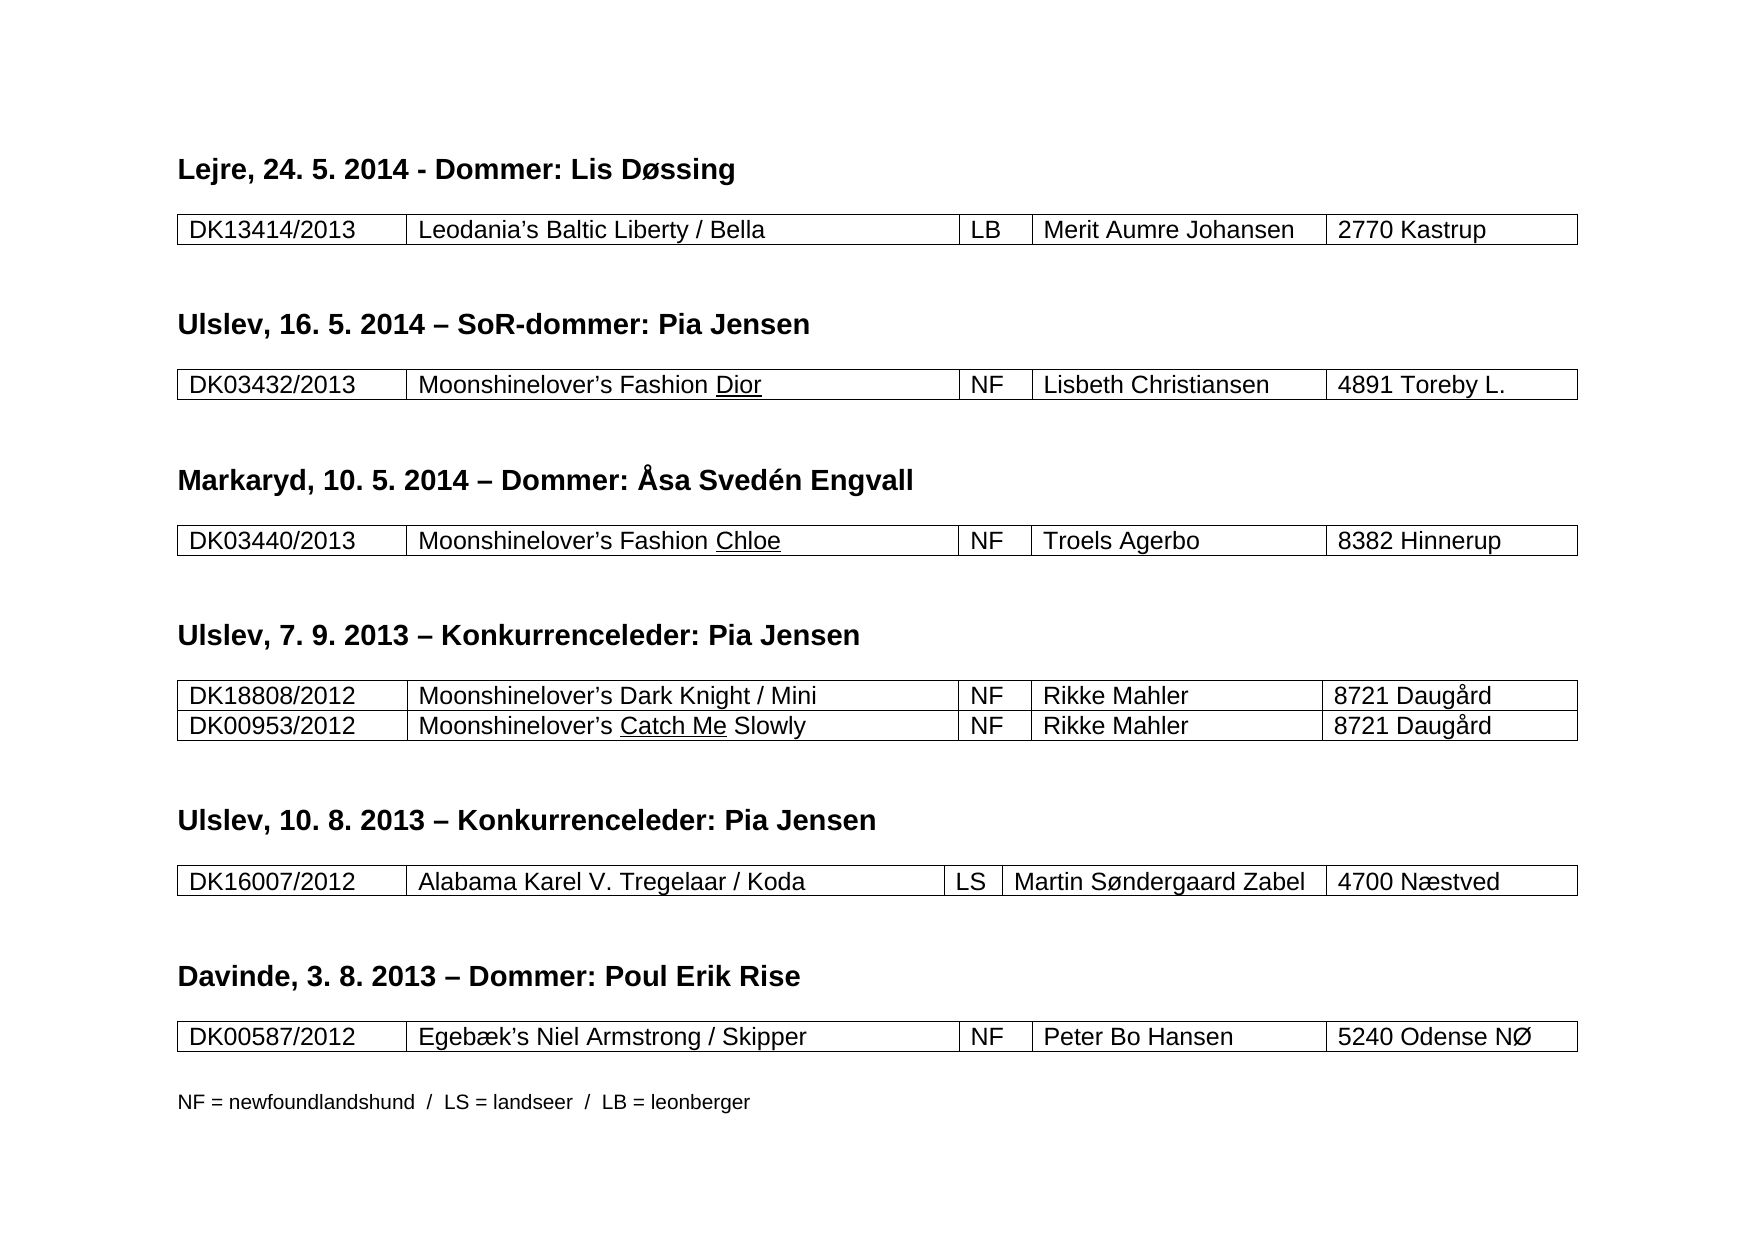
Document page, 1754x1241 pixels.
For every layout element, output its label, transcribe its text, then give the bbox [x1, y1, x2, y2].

table_header NF [960, 1022, 1032, 1051]
table_header LS [945, 866, 1002, 895]
table_cell NF [959, 711, 1031, 740]
table_header DK03440/2013 [178, 526, 406, 554]
text Ulslev, 7. 9. 2013 – Konkurrenceleder: Pia Jensen [177, 618, 1577, 651]
table_header Merit Aumre Johansen [1033, 215, 1326, 244]
text Markaryd, 10. 5. 2014 – Dommer: Åsa Svedén Engvall [177, 462, 1577, 496]
table_header Moonshinelover’s Dark Knight / Mini [408, 681, 958, 710]
table_header Troels Agerbo [1032, 526, 1326, 554]
table_header Alabama Karel V. Tregelaar / Koda [407, 866, 944, 895]
table_header Peter Bo Hansen [1033, 1022, 1326, 1051]
table_header LB [960, 215, 1032, 244]
table_header 2770 Kastrup [1327, 215, 1577, 244]
table_header DK00587/2012 [178, 1022, 406, 1051]
table_header Leodania’s Baltic Liberty / Bella [407, 215, 959, 244]
table_header 8382 Hinnerup [1327, 526, 1577, 554]
table_cell DK00953/2012 [178, 711, 407, 740]
table_header 4700 Næstved [1327, 866, 1577, 895]
table_header Egebæk’s Niel Armstrong / Skipper [407, 1022, 959, 1051]
table_header 5240 Odense NØ [1327, 1022, 1577, 1051]
table_header DK03432/2013 [178, 370, 406, 399]
table_header Martin Søndergaard Zabel [1003, 866, 1326, 895]
table_header NF [959, 681, 1031, 710]
table_header DK13414/2013 [178, 215, 406, 244]
table_header Lisbeth Christiansen [1033, 370, 1326, 399]
text Davinde, 3. 8. 2013 – Dommer: Poul Erik Rise [177, 958, 1577, 992]
table_header 4891 Toreby L. [1327, 370, 1577, 399]
table_cell 8721 Daugård [1323, 711, 1577, 740]
table_header DK18808/2012 [178, 681, 407, 710]
text Lejre, 24. 5. 2014 - Dommer: Lis Døssing [177, 152, 1577, 185]
text Ulslev, 16. 5. 2014 – SoR-dommer: Pia Jensen [177, 307, 1577, 341]
table_header Moonshinelover’s Fashion Chloe [407, 526, 958, 554]
table_header DK16007/2012 [178, 866, 406, 895]
table_header 8721 Daugård [1323, 681, 1577, 710]
table_header NF [960, 370, 1032, 399]
table_header NF [959, 526, 1031, 554]
table_cell Rikke Mahler [1032, 711, 1322, 740]
text Ulslev, 10. 8. 2013 – Konkurrenceleder: Pia Jensen [177, 803, 1577, 837]
table_cell Moonshinelover’s Catch Me Slowly [408, 711, 958, 740]
table_header Rikke Mahler [1032, 681, 1322, 710]
table_header Moonshinelover’s Fashion Dior [407, 370, 959, 399]
